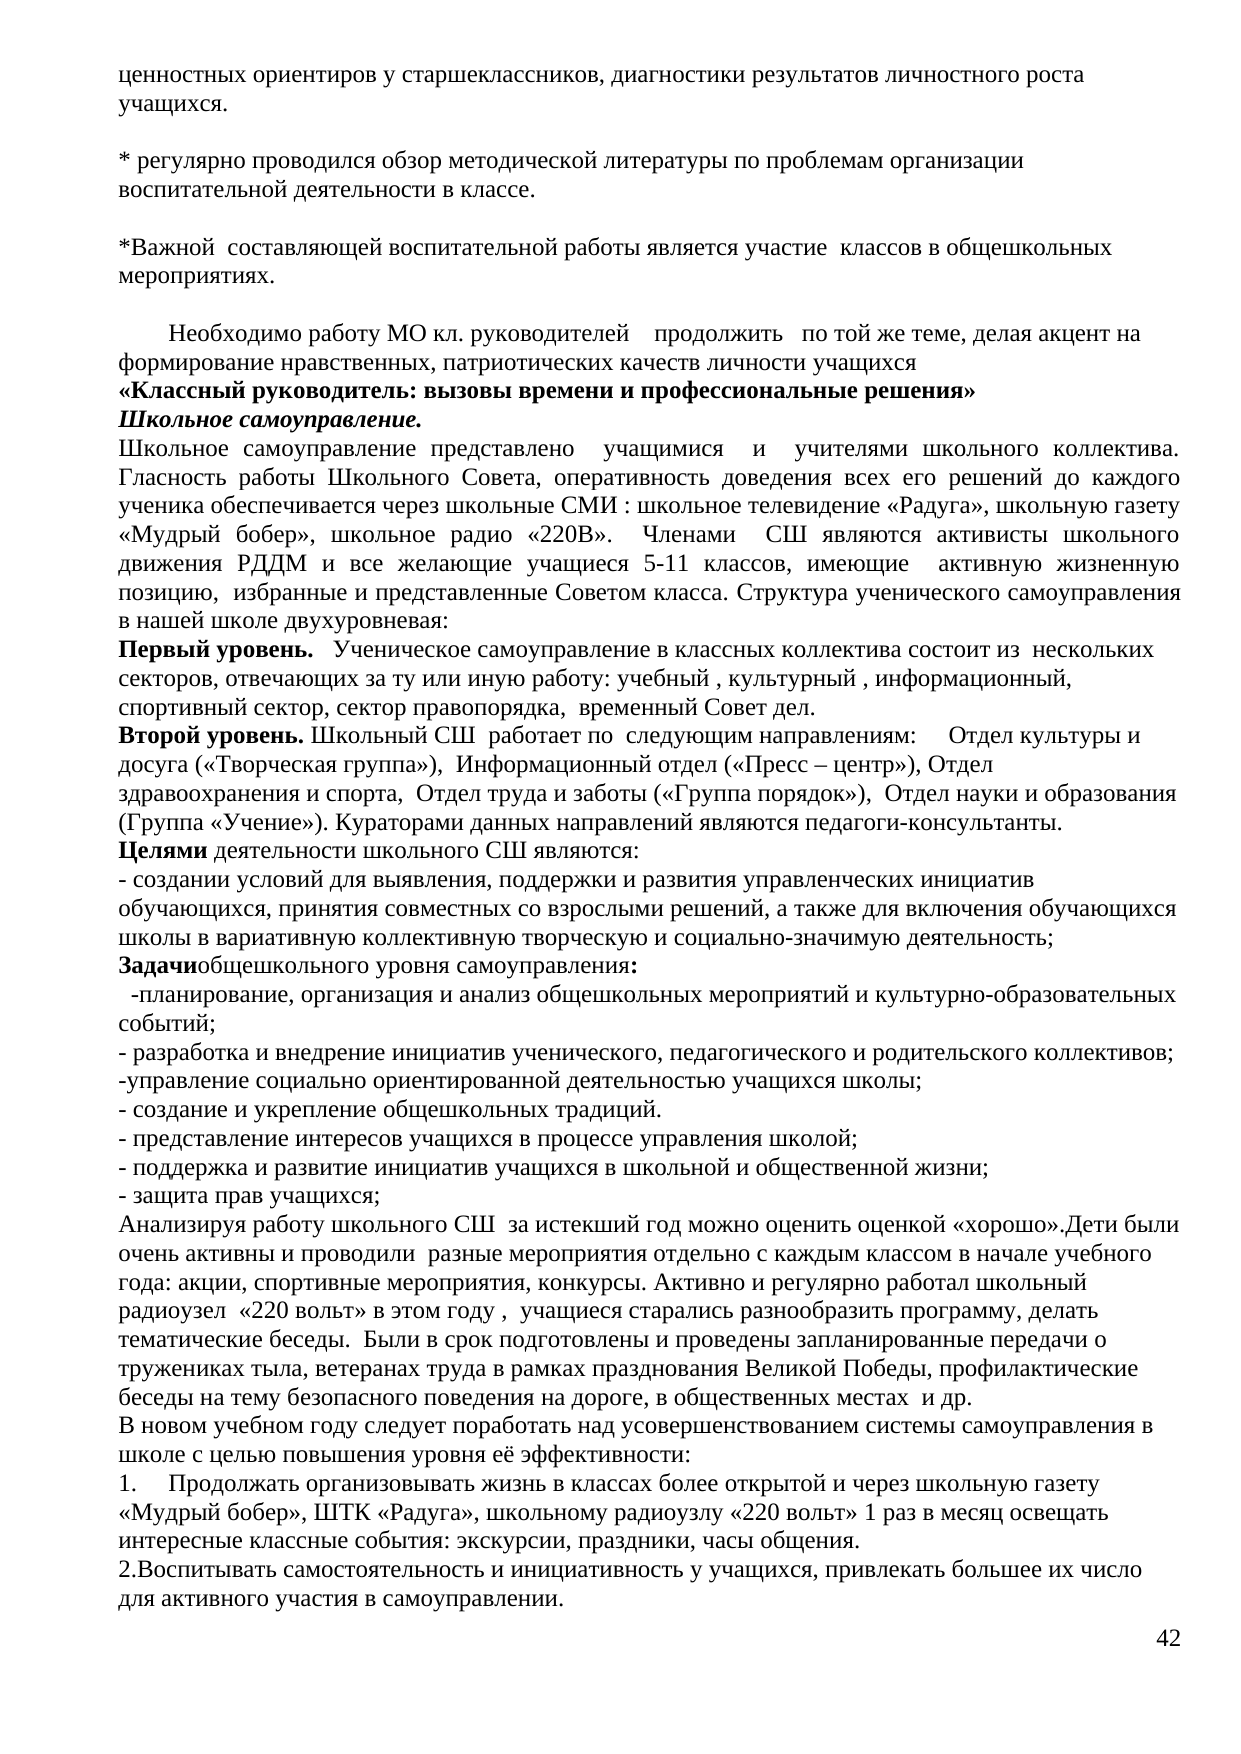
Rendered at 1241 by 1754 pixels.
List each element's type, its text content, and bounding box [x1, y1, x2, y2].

text - представление интересов учащихся в процессе управления школой; [118, 1123, 1181, 1152]
text -планирование, организация и анализ общешкольных мероприятий и культурно-образовательных событий; - разработка и внедрение инициатив ученического, педагогического и родительского коллективов; -управление социально ориентированной деятельностью учащихся школы; [118, 979, 1181, 1094]
text Первый уровень. Ученическое самоуправление в классных коллектива состоит из нескольких секторов, отвечающих за ту или иную работу: учебный , культурный , информационный, спортивный сектор, сектор правопорядка, временный Совет дел. Второй уровень. Школьный СШ работает по следующим направлениям: Отдел культуры и досуга («Творческая группа»), Информационный отдел («Пресс – центр»), Отдел здравоохранения и спорта, Отдел труда и заботы («Группа порядок»), Отдел науки и образования (Группа «Учение»). Кураторами данных направлений являются педагоги-консультанты. [118, 634, 1181, 835]
text Задачиобщешкольного уровня самоуправления: [118, 950, 1181, 979]
text Школьное самоуправление. [118, 404, 1181, 433]
text Необходимо работу МО кл. руководителей продолжить по той же теме, делая акцент на формирование нравственных, патриотических качеств личности учащихся «Классный руководитель: вызовы времени и профессиональные решения» [118, 318, 1181, 404]
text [118, 59, 1181, 117]
text - создании условий для выявления, поддержки и развития управленческих инициатив обучающихся, принятия совместных со взрослыми решений, а также для включения обучающихся школы в вариативную коллективную творческую и социально-значимую деятельность; [118, 864, 1181, 950]
text Целями деятельности школьного СШ являются: [118, 835, 1181, 864]
text * регулярно проводился обзор методической литературы по проблемам организации воспитательной деятельности в классе. [118, 145, 1181, 203]
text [118, 1468, 1181, 1612]
text *Важной составляющей воспитательной работы является участие классов в общешкольных мероприятиях. [118, 232, 1181, 289]
text - поддержка и развитие инициатив учащихся в школьной и общественной жизни; [118, 1152, 1181, 1180]
text - создание и укрепление общешкольных традиций. [118, 1094, 1181, 1123]
text Анализируя работу школьного СШ за истекший год можно оценить оценкой «хорошо».Дети были очень активны и проводили разные мероприятия отдельно с каждым классом в начале учебного года: акции, спортивные мероприятия, конкурсы. Активно и регулярно работал школьный радиоузел «220 вольт» в этом году , учащиеся старались разнообразить программу, делать тематические беседы. Были в срок подготовлены и проведены запланированные передачи о тружениках тыла, ветеранах труда в рамках празднования Великой Победы, профилактические беседы на тему безопасного поведения на дороге, в общественных местах и др. В новом учебном году следует поработать над усовершенствованием системы самоуправления в школе с целью повышения уровня её эффективности: [118, 1209, 1181, 1468]
text - защита прав учащихся; [118, 1180, 1181, 1209]
text Школьное самоуправление представлено учащимися и учителями школьного коллектива. Гласность работы Школьного Совета, оперативность доведения всех его решений до каждого ученика обеспечивается через школьные СМИ : школьное телевидение «Радуга», школьную газету «Мудрый бобер», школьное радио «220В». Членами СШ являются активисты школьного движения РДДМ и все желающие учащиеся 5-11 классов, имеющие активную жизненную позицию, избранные и представленные Советом класса. Структура ученического самоуправления в нашей школе двухуровневая: [118, 577, 1181, 634]
